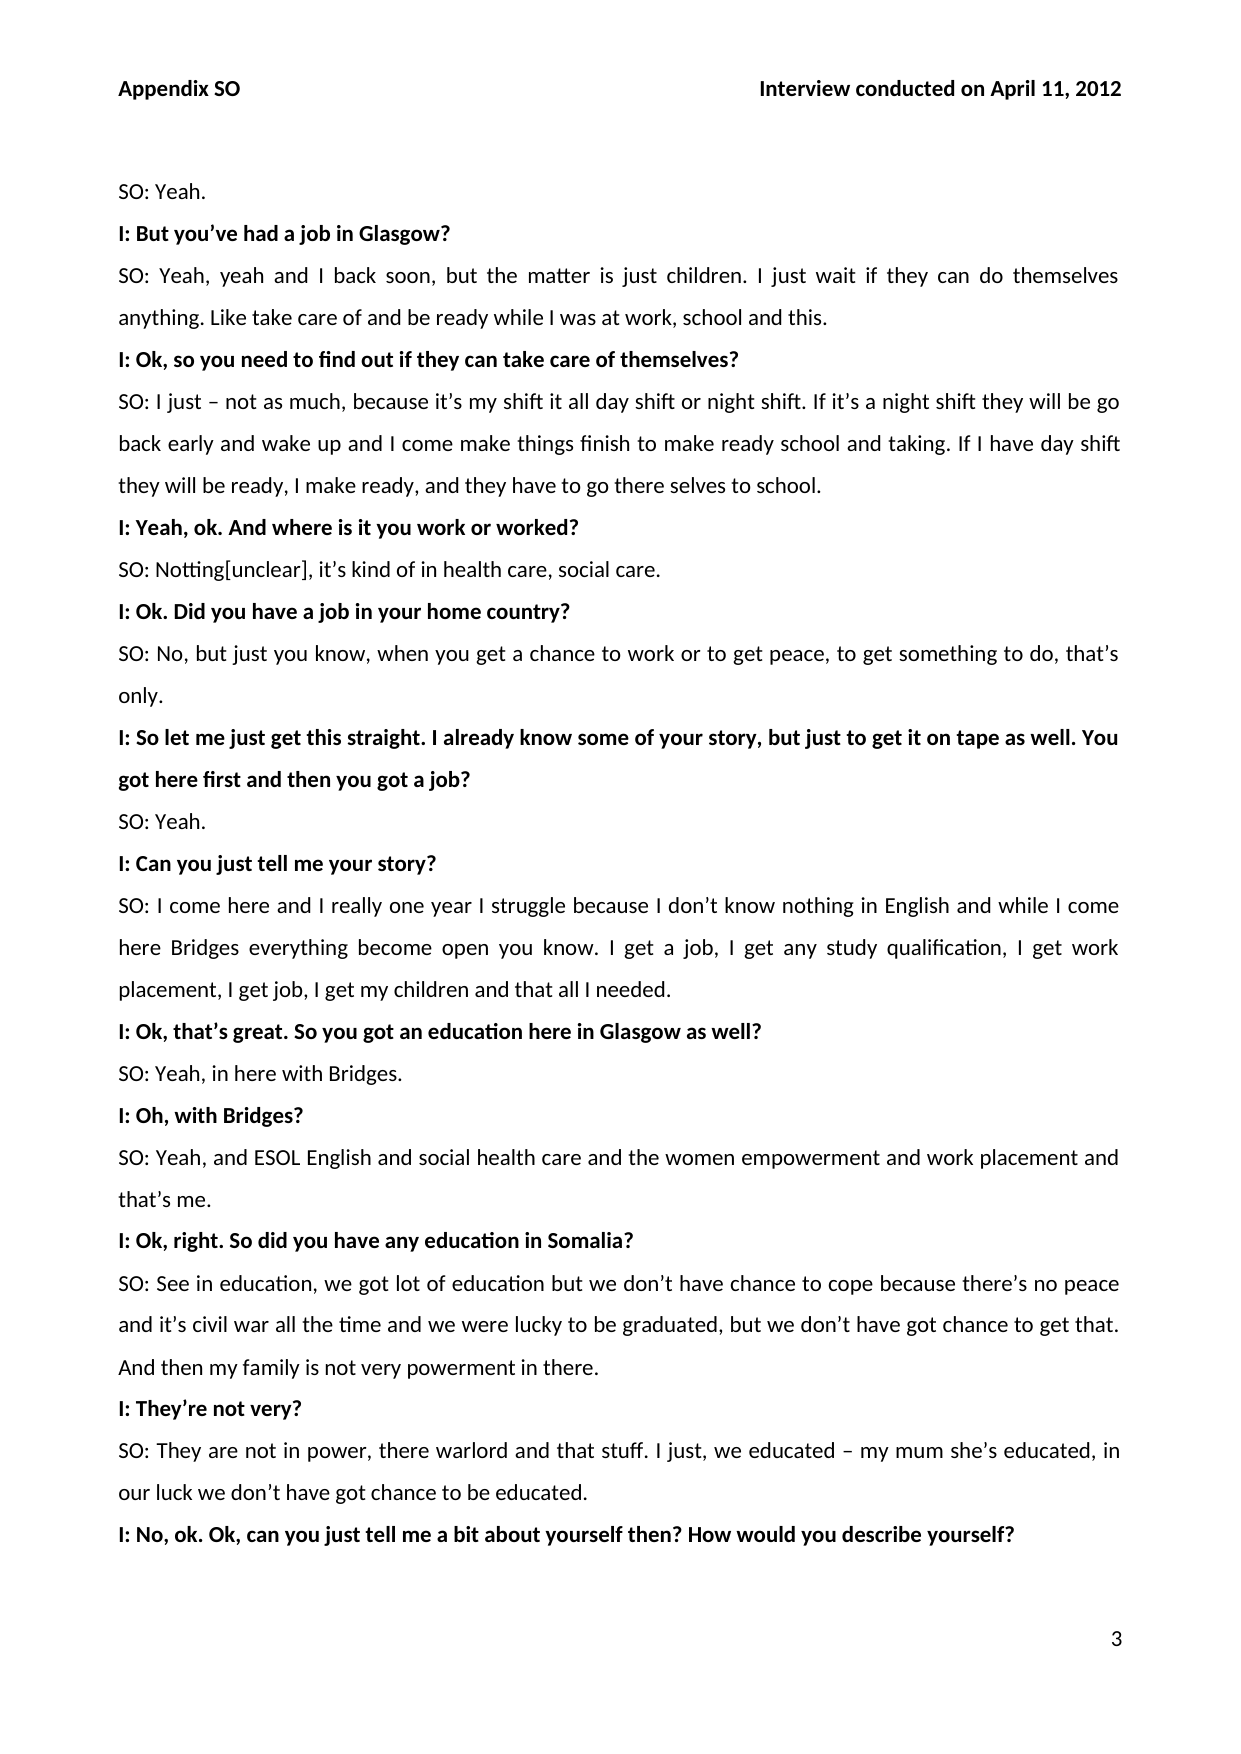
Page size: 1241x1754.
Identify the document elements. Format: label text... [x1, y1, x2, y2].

text SO: Notting[unclear], it’s kind of in health care, social care. [118, 555, 1122, 583]
text I: Can you just tell me your story? [118, 849, 1122, 877]
text I: Oh, with Bridges? [118, 1101, 1122, 1129]
text SO: No, but just you know, when you get a chance to work or to get peace, to get something to do, that’s only. [118, 639, 1122, 709]
text I: But you’ve had a job in Glasgow? [118, 219, 1122, 247]
text SO: Yeah. [118, 177, 1122, 205]
text I: Yeah, ok. And where is it you work or worked? [118, 513, 1122, 541]
text I: So let me just get this straight. I already know some of your story, but just to get it on tape as well. You got here first and then you got a job? [118, 723, 1122, 793]
text SO: Yeah, and ESOL English and social health care and the women empowerment and work placement and that’s me. [118, 1143, 1122, 1213]
text SO: I come here and I really one year I struggle because I don’t know nothing in English and while I come here Bridges everything become open you know. I get a job, I get any study qualification, I get work placement, I get job, I get my children and that all I needed. [118, 891, 1122, 1003]
text SO: Yeah, yeah and I back soon, but the matter is just children. I just wait if they can do themselves anything. Like take care of and be ready while I was at work, school and this. [118, 261, 1122, 331]
text I: Ok, so you need to find out if they can take care of themselves? [118, 345, 1122, 373]
text I: Ok, right. So did you have any education in Somalia? [118, 1227, 1122, 1255]
text SO: Yeah. [118, 807, 1122, 835]
text I: No, ok. Ok, can you just tell me a bit about yourself then? How would you describe yourself? [118, 1521, 1122, 1548]
text SO: Yeah, in here with Bridges. [118, 1059, 1122, 1087]
text SO: See in education, we got lot of education but we don’t have chance to cope because there’s no peace and it’s civil war all the time and we were lucky to be graduated, but we don’t have got chance to get that. And then my family is not very powerment in there. [118, 1269, 1122, 1381]
text I: Ok, that’s great. So you got an education here in Glasgow as well? [118, 1017, 1122, 1045]
text I: Ok. Did you have a job in your home country? [118, 597, 1122, 625]
text SO: They are not in power, there warlord and that stuff. I just, we educated – my mum she’s educated, in our luck we don’t have got chance to be educated. [118, 1437, 1122, 1507]
text I: They’re not very? [118, 1394, 1122, 1423]
text SO: I just – not as much, because it’s my shift it all day shift or night shift. If it’s a night shift they will be go back early and wake up and I come make things finish to make ready school and taking. If I have day shift they will be ready, I make ready, and they have to go there selves to school. [118, 387, 1122, 499]
